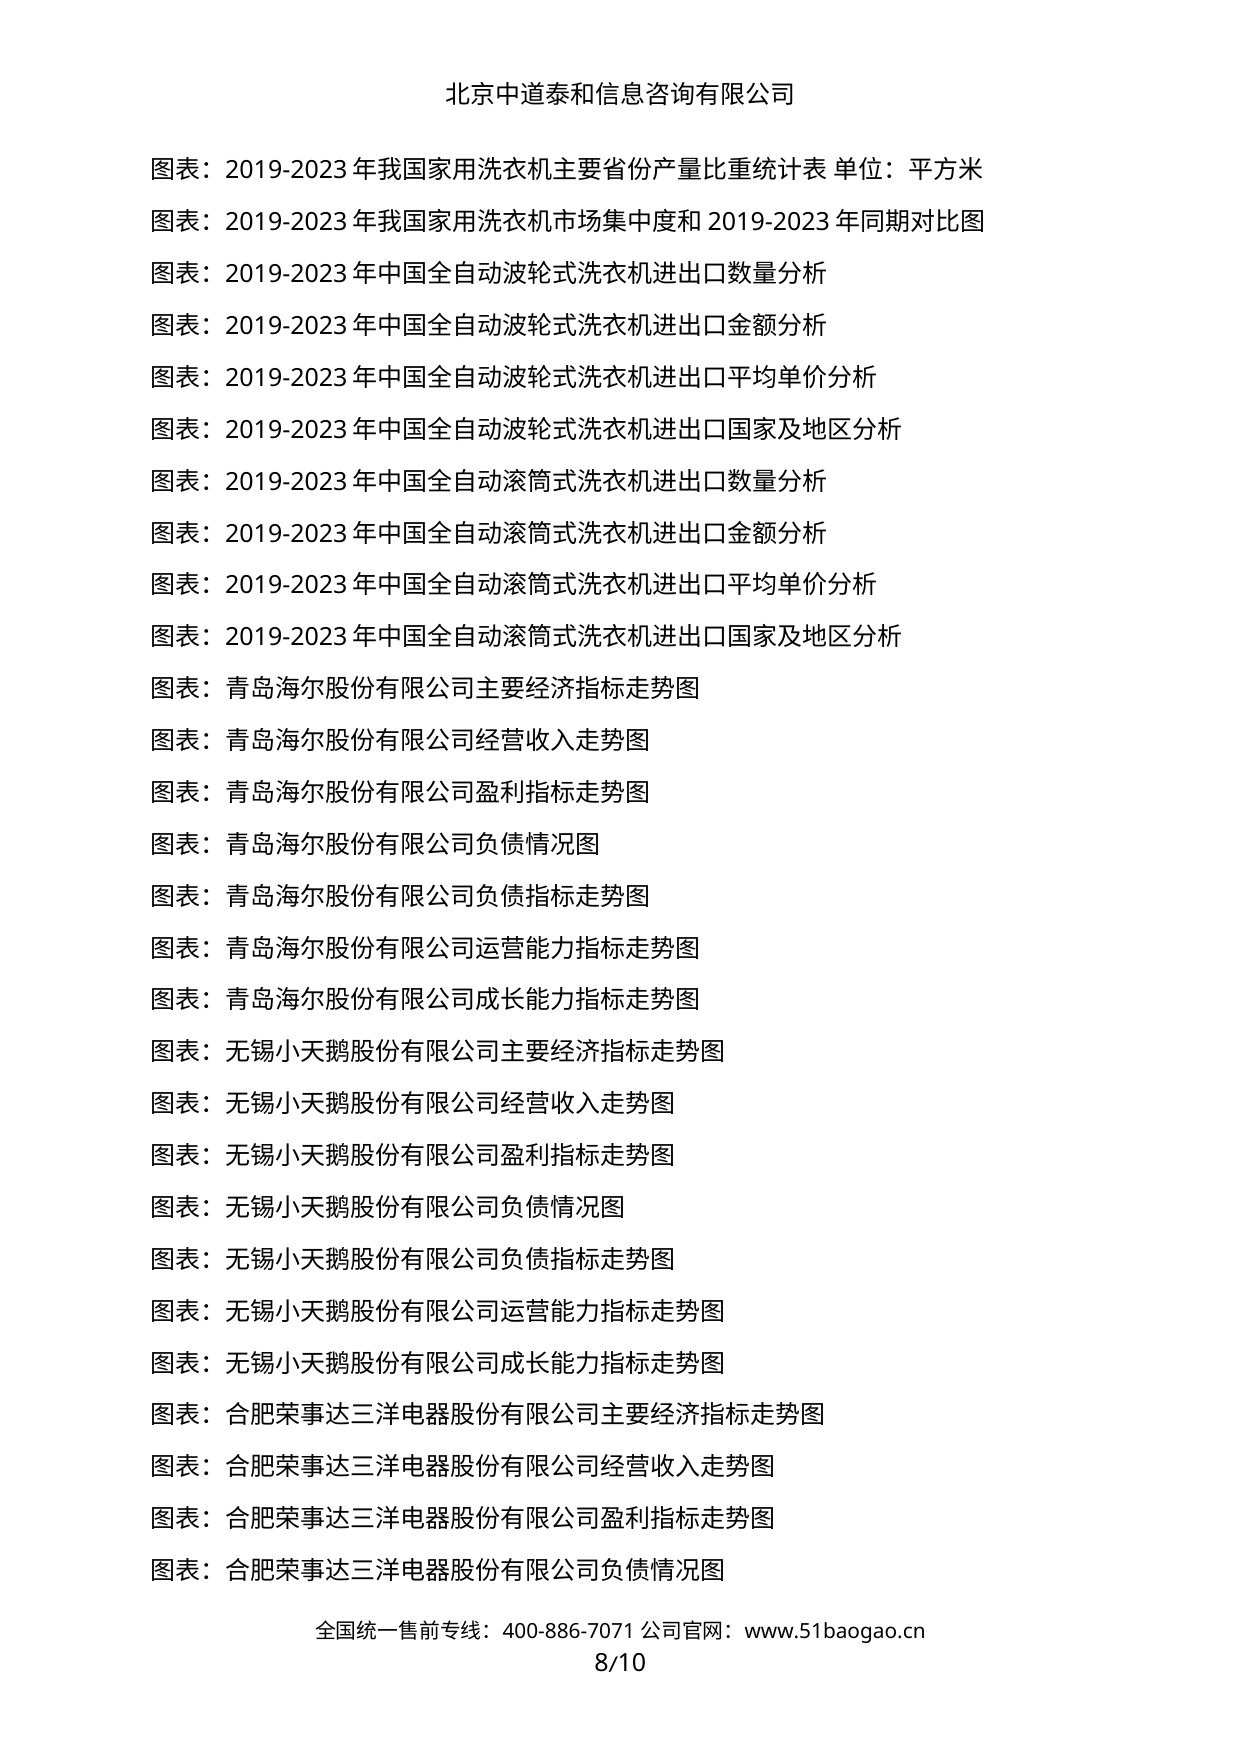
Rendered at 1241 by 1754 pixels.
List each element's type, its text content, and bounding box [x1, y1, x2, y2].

text 图表：无锡小天鹅股份有限公司负债情况图 [150, 1187, 1090, 1224]
text 图表：青岛海尔股份有限公司成长能力指标走势图 [150, 980, 1090, 1016]
text 图表：合肥荣事达三洋电器股份有限公司负债情况图 [150, 1551, 1090, 1587]
text 图表：无锡小天鹅股份有限公司主要经济指标走势图 [150, 1032, 1090, 1068]
text 图表：2019-2023年中国全自动滚筒式洗衣机进出口金额分析 [150, 513, 1090, 549]
text 图表：无锡小天鹅股份有限公司运营能力指标走势图 [150, 1291, 1090, 1327]
text 图表：合肥荣事达三洋电器股份有限公司盈利指标走势图 [150, 1499, 1090, 1535]
text 图表：2019-2023年中国全自动滚筒式洗衣机进出口数量分析 [150, 461, 1090, 497]
text 图表：青岛海尔股份有限公司主要经济指标走势图 [150, 669, 1090, 705]
text 图表：青岛海尔股份有限公司盈利指标走势图 [150, 772, 1090, 809]
text 图表：无锡小天鹅股份有限公司成长能力指标走势图 [150, 1343, 1090, 1379]
text 图表：2019-2023年中国全自动波轮式洗衣机进出口国家及地区分析 [150, 409, 1090, 446]
text 图表：2019-2023年我国家用洗衣机市场集中度和2019-2023年同期对比图 [150, 202, 1090, 238]
text 图表：2019-2023年中国全自动波轮式洗衣机进出口平均单价分析 [150, 357, 1090, 394]
text 图表：2019-2023年中国全自动滚筒式洗衣机进出口平均单价分析 [150, 565, 1090, 601]
text 图表：青岛海尔股份有限公司经营收入走势图 [150, 721, 1090, 757]
text 图表：无锡小天鹅股份有限公司盈利指标走势图 [150, 1136, 1090, 1172]
text 图表：合肥荣事达三洋电器股份有限公司经营收入走势图 [150, 1447, 1090, 1483]
text 图表：无锡小天鹅股份有限公司经营收入走势图 [150, 1084, 1090, 1120]
text 图表：2019-2023年我国家用洗衣机主要省份产量比重统计表 单位：平方米 [150, 150, 1090, 186]
text 图表：2019-2023年中国全自动波轮式洗衣机进出口金额分析 [150, 306, 1090, 342]
text 图表：青岛海尔股份有限公司负债情况图 [150, 824, 1090, 861]
text 图表：青岛海尔股份有限公司负债指标走势图 [150, 876, 1090, 912]
text 图表：无锡小天鹅股份有限公司负债指标走势图 [150, 1239, 1090, 1276]
text 图表：青岛海尔股份有限公司运营能力指标走势图 [150, 928, 1090, 964]
text 图表：2019-2023年中国全自动波轮式洗衣机进出口数量分析 [150, 254, 1090, 290]
text 图表：2019-2023年中国全自动滚筒式洗衣机进出口国家及地区分析 [150, 617, 1090, 653]
text 图表：合肥荣事达三洋电器股份有限公司主要经济指标走势图 [150, 1395, 1090, 1431]
